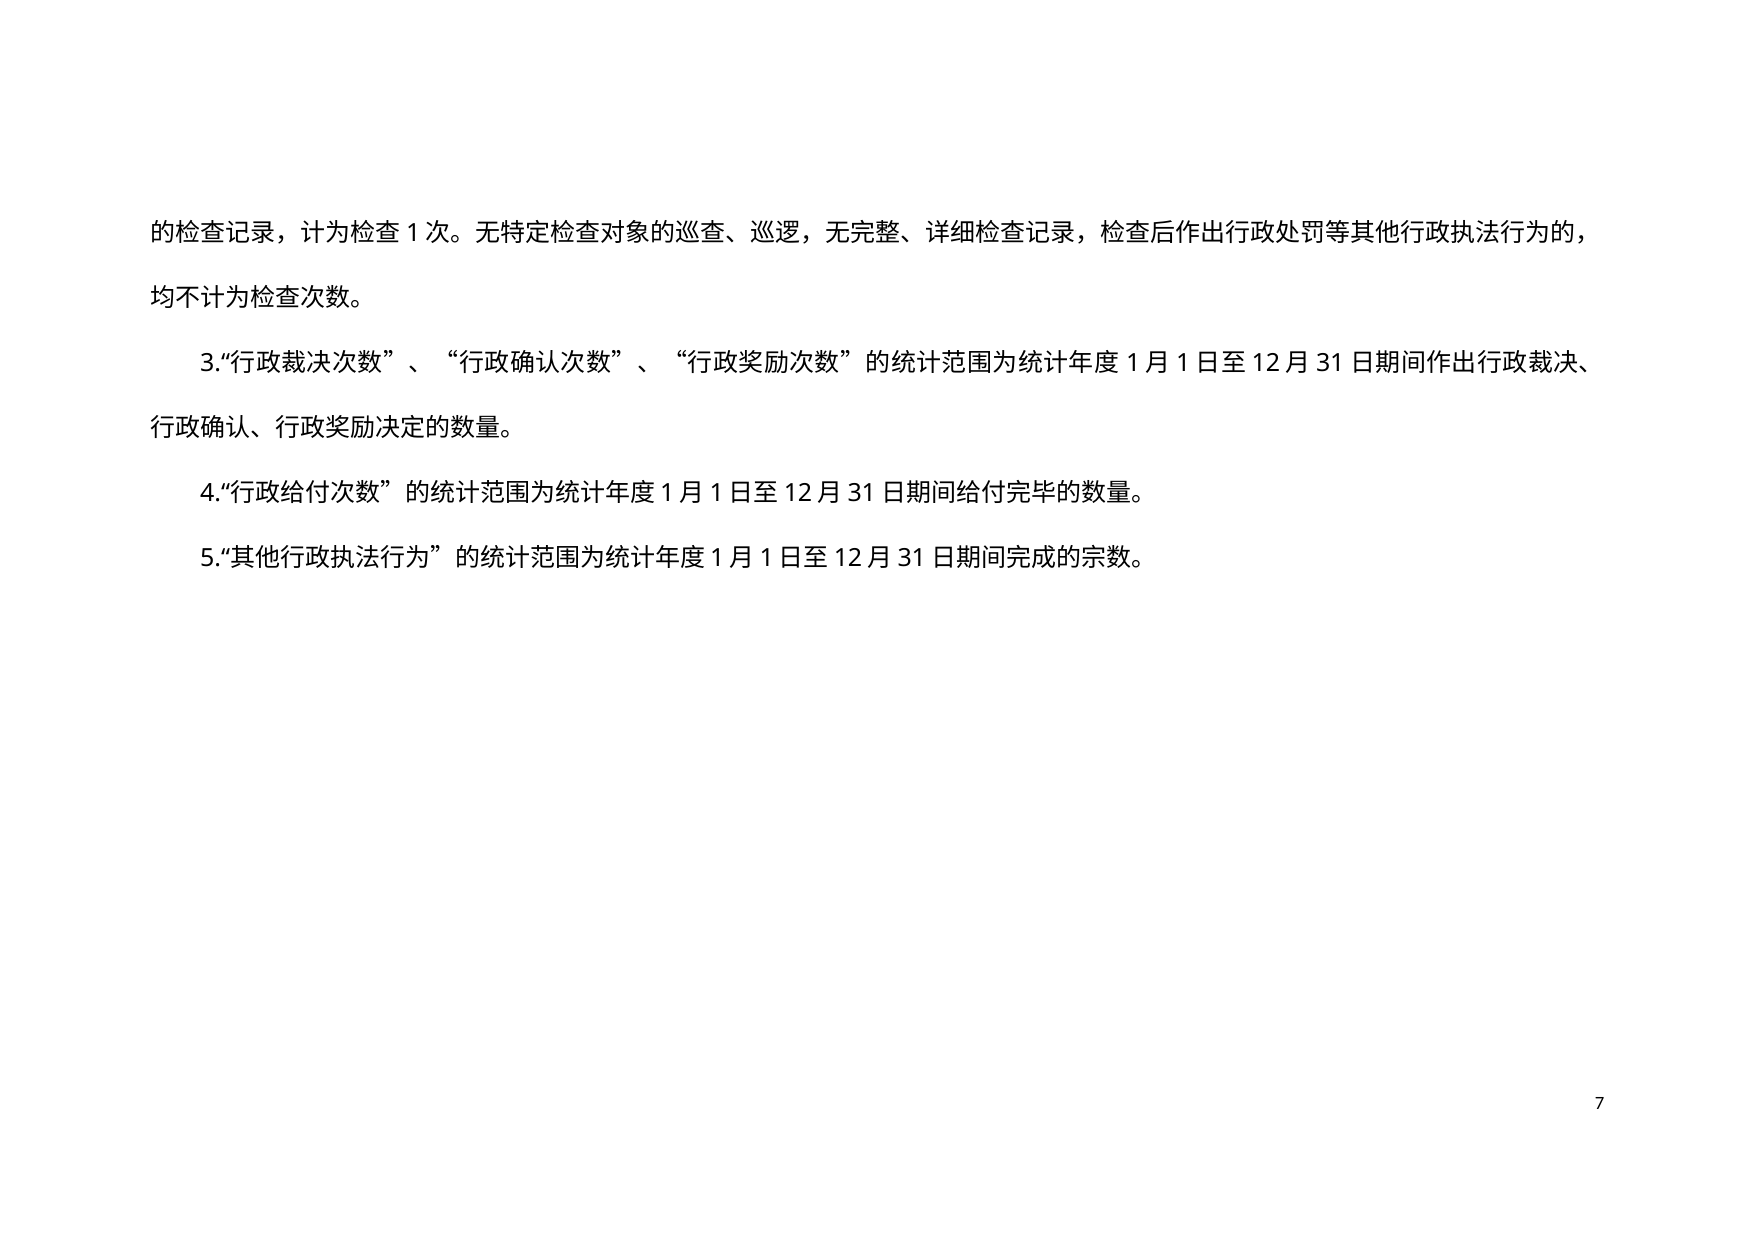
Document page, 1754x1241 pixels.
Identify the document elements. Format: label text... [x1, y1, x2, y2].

text 5.“其他行政执法行为”的统计范围为统计年度1月1日至12月31日期间完成的宗数。 [150, 523, 1604, 588]
text 4.“行政给付次数”的统计范围为统计年度1月1日至12月31日期间给付完毕的数量。 [150, 458, 1604, 523]
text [150, 198, 1604, 328]
text 3.“行政裁决次数”、“行政确认次数”、“行政奖励次数”的统计范围为统计年度1月1日至12月31日期间作出行政裁决、行政确认、行政奖励决定的数量。 [150, 328, 1604, 458]
